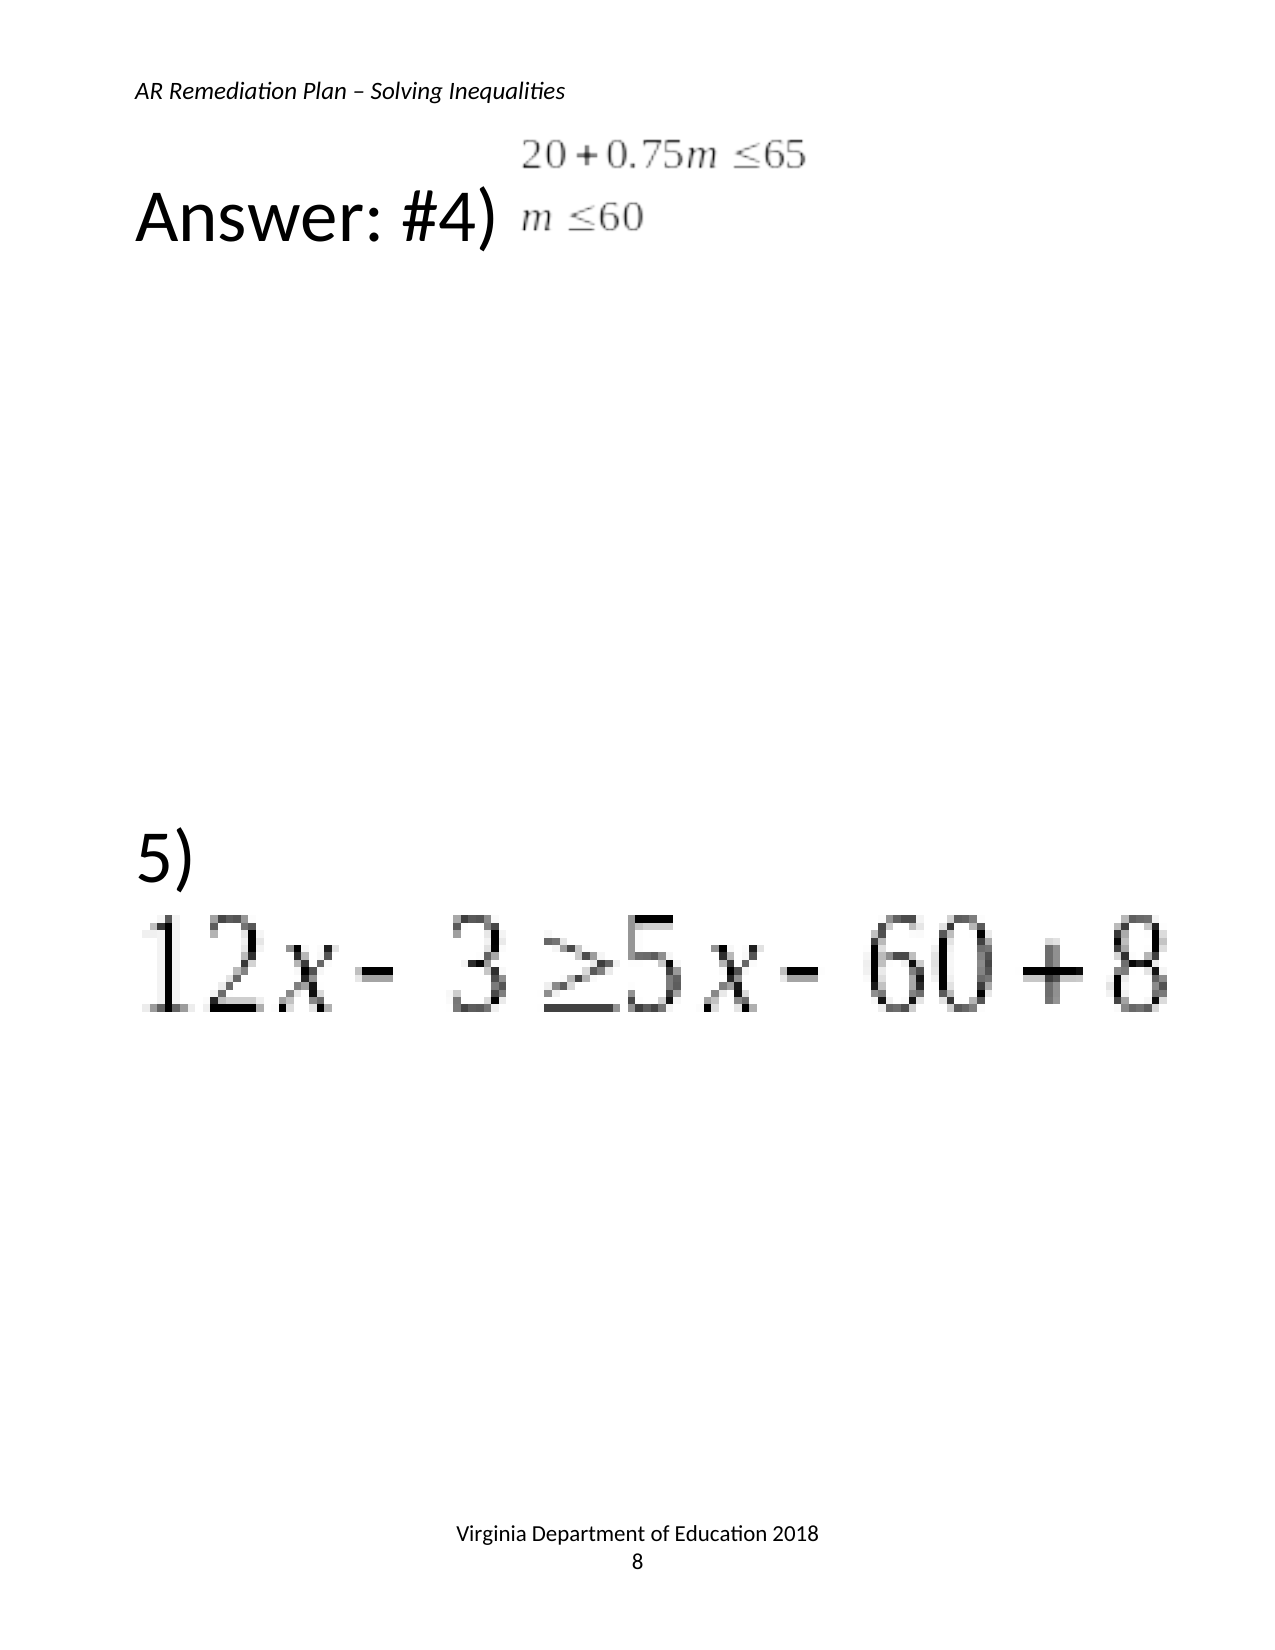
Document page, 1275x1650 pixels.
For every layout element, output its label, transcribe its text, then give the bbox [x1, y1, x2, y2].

text 5) [135, 809, 1140, 901]
text Answer: #4) [135, 131, 1140, 260]
